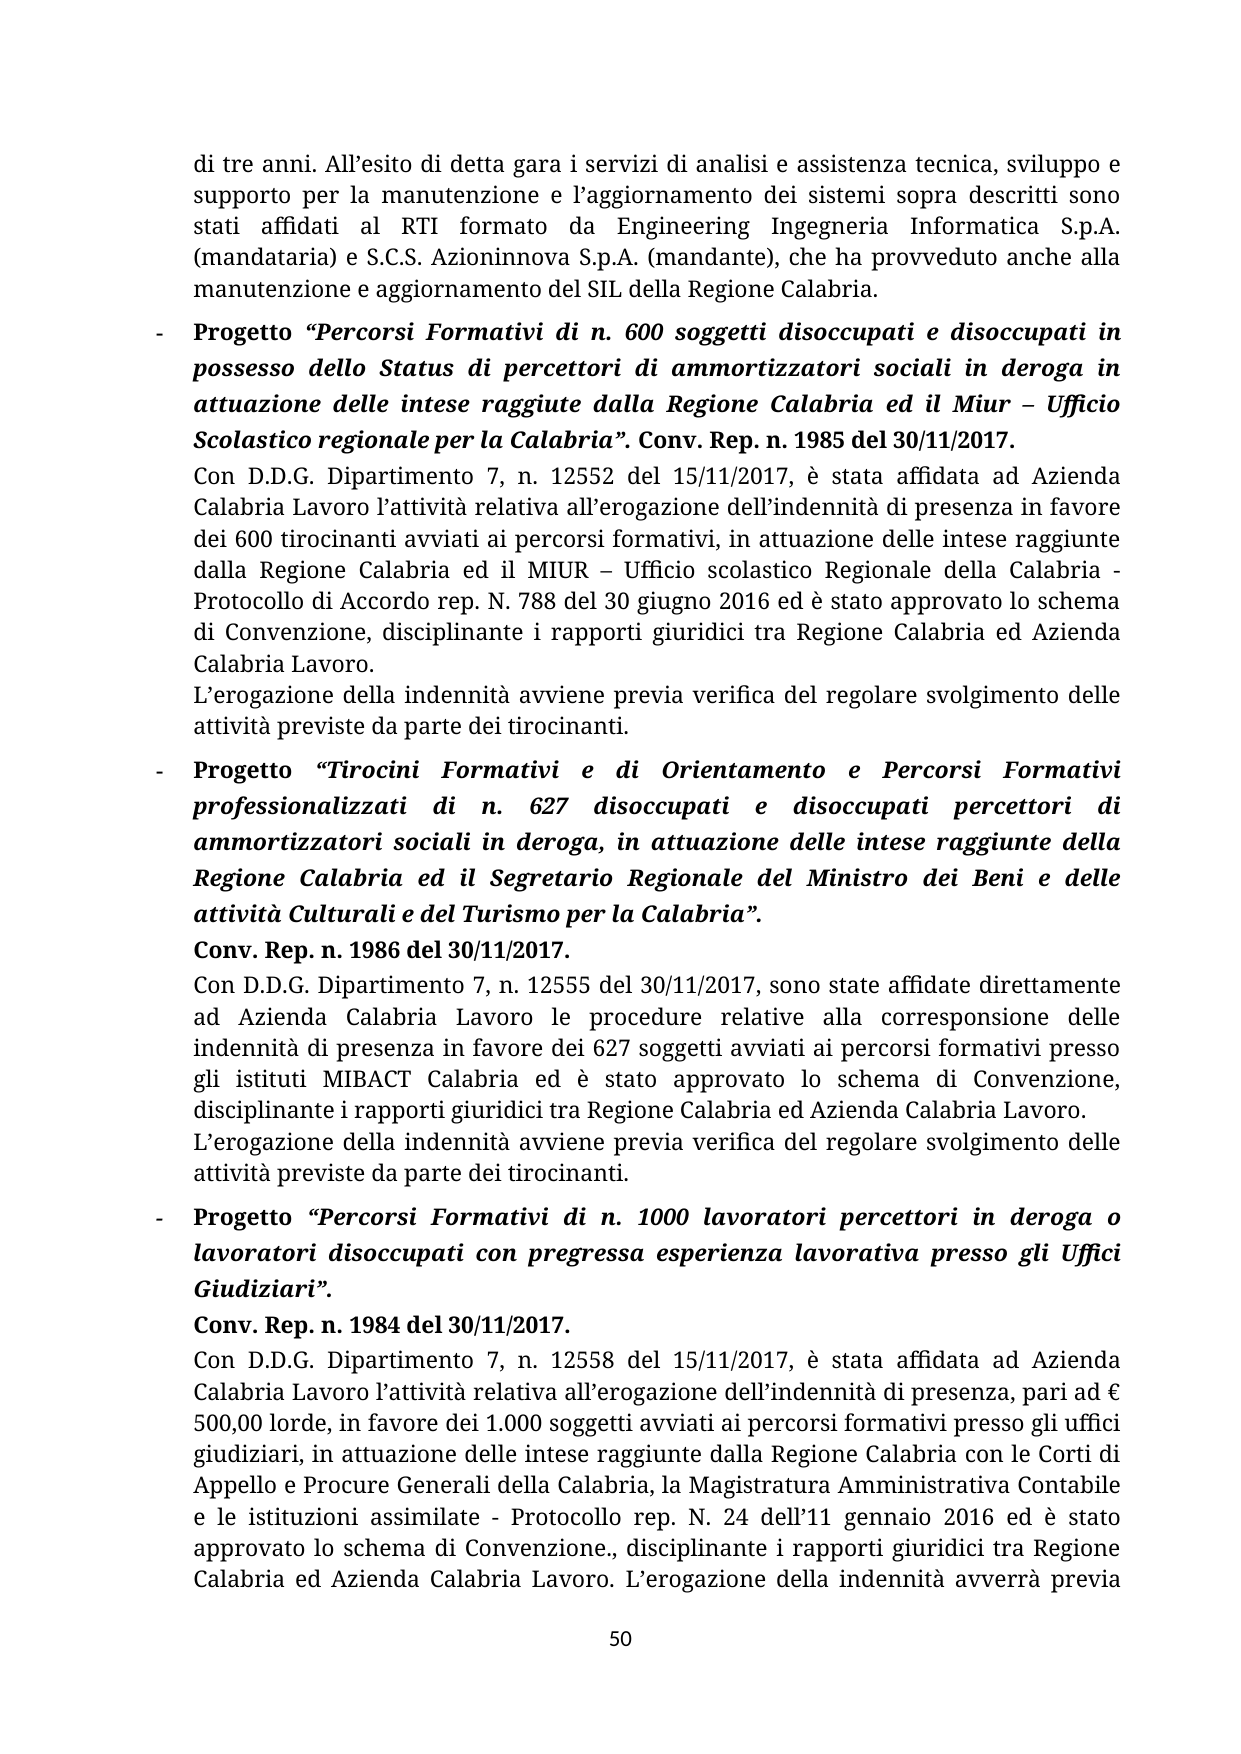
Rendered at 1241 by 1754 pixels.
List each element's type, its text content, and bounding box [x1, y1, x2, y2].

list Conv. Rep. n. 1986 del 30/11/2017. [193, 933, 1122, 965]
list L’erogazione della indennità avviene previa verifica del regolare svolgimento delle attività previste da parte dei tirocinanti. [193, 1126, 1122, 1188]
list Con D.D.G. Dipartimento 7, n. 12555 del 30/11/2017, sono state affidate direttamente ad Azienda Calabria Lavoro le procedure relative alla corresponsione delle indennità di presenza in favore dei 627 soggetti avviati ai percorsi formativi presso gli istituti MIBACT Calabria ed è stato approvato lo schema di Convenzione, disciplinante i rapporti giuridici tra Regione Calabria ed Azienda Calabria Lavoro. [193, 969, 1122, 1126]
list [193, 1344, 1122, 1594]
list Progetto “Tirocini Formativi e di Orientamento e Percorsi Formativi professionalizzati di n. 627 disoccupati e disoccupati percettori di ammortizzatori sociali in deroga, in attuazione delle intese raggiunte della Regione Calabria ed il Segretario Regionale del Ministro dei Beni e delle attività Culturali e del Turismo per la Calabria”. [156, 754, 1122, 929]
list Progetto “Percorsi Formativi di n. 1000 lavoratori percettori in deroga o lavoratori disoccupati con pregressa esperienza lavorativa presso gli Uffici Giudiziari”. [156, 1201, 1122, 1304]
list L’erogazione della indennità avviene previa verifica del regolare svolgimento delle attività previste da parte dei tirocinanti. [193, 679, 1122, 741]
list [193, 148, 1122, 304]
list Progetto “Percorsi Formativi di n. 600 soggetti disoccupati e disoccupati in possesso dello Status di percettori di ammortizzatori sociali in deroga in attuazione delle intese raggiute dalla Regione Calabria ed il Miur – Ufficio Scolastico regionale per la Calabria”. Conv. Rep. n. 1985 del 30/11/2017. [156, 316, 1122, 455]
list Conv. Rep. n. 1984 del 30/11/2017. [193, 1308, 1122, 1340]
list Con D.D.G. Dipartimento 7, n. 12552 del 15/11/2017, è stata affidata ad Azienda Calabria Lavoro l’attività relativa all’erogazione dell’indennità di presenza in favore dei 600 tirocinanti avviati ai percorsi formativi, in attuazione delle intese raggiunte dalla Regione Calabria ed il MIUR – Ufficio scolastico Regionale della Calabria - Protocollo di Accordo rep. N. 788 del 30 giugno 2016 ed è stato approvato lo schema di Convenzione, disciplinante i rapporti giuridici tra Regione Calabria ed Azienda Calabria Lavoro. [193, 460, 1122, 679]
